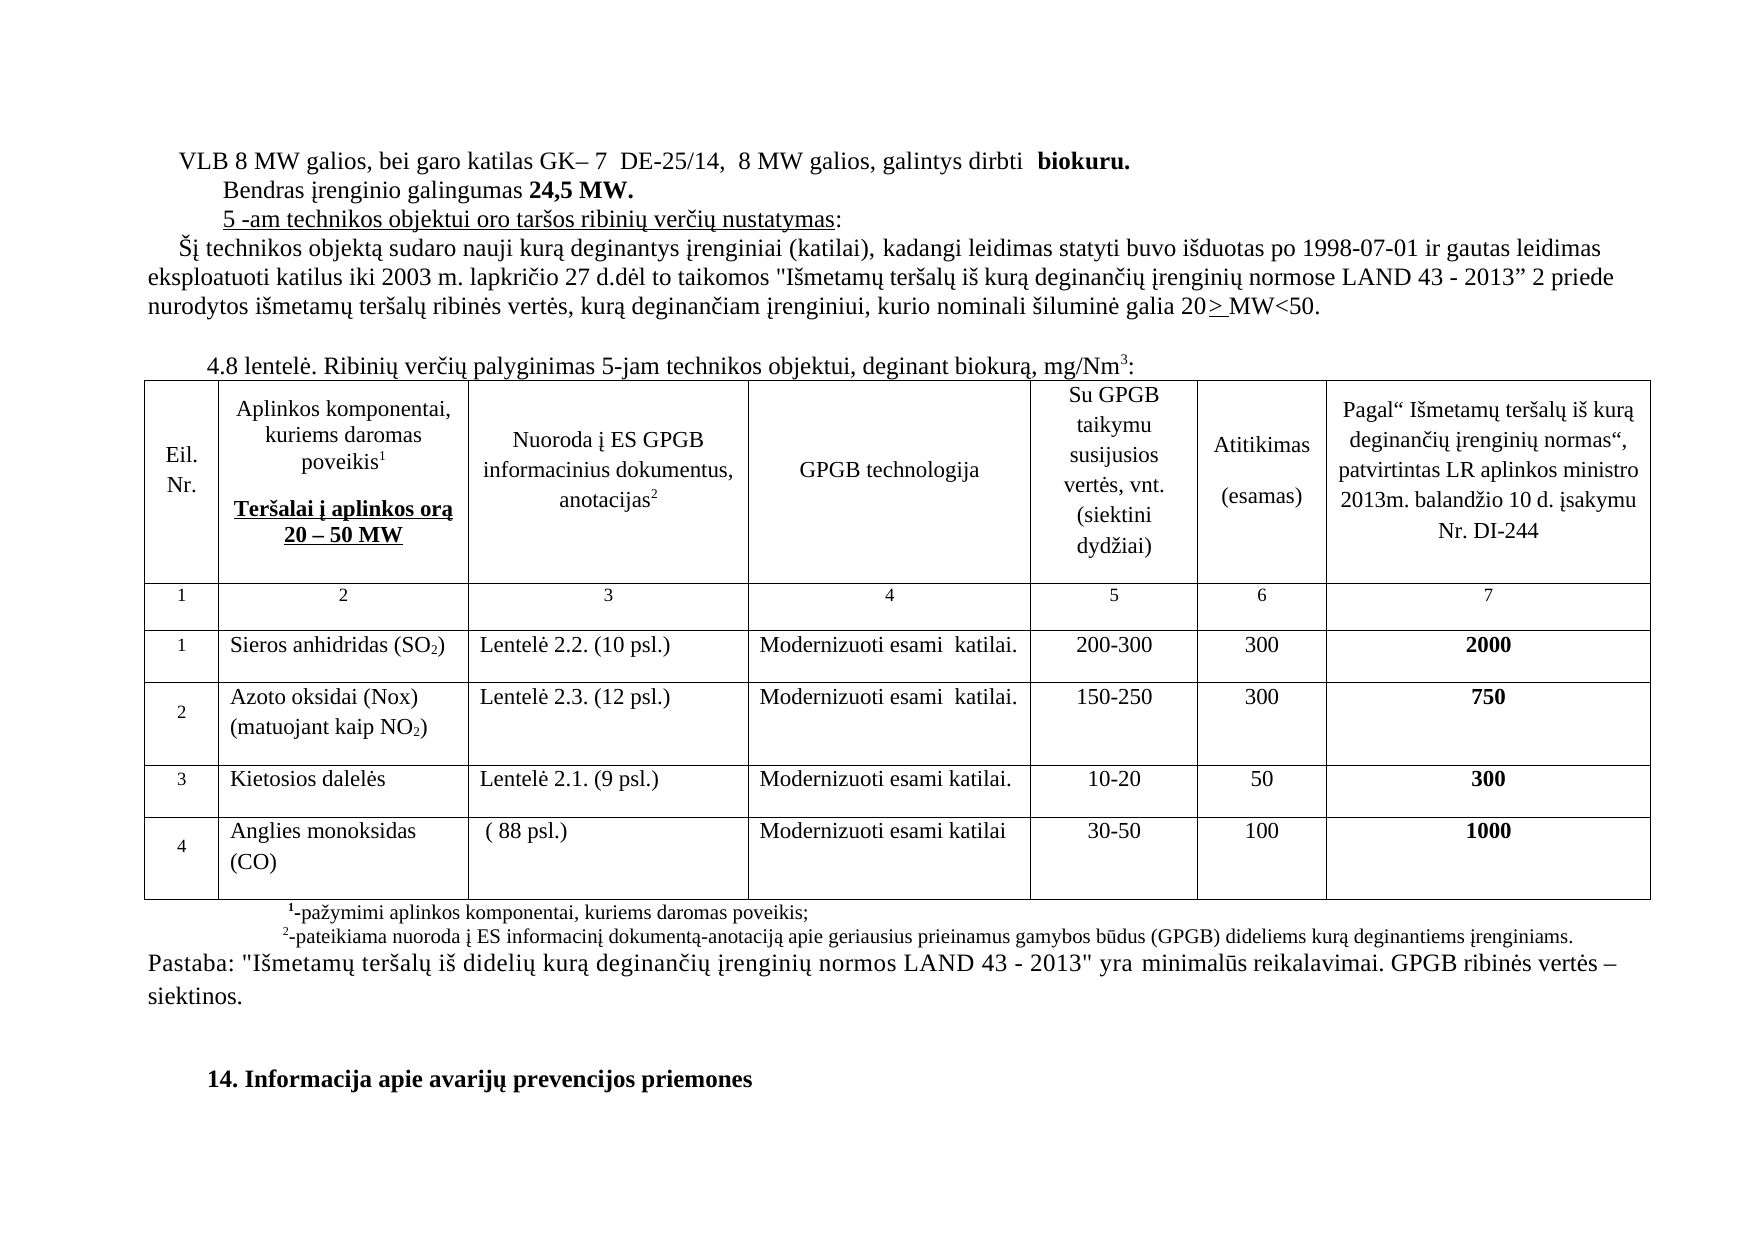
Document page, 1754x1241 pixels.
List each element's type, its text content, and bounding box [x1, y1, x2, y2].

table_cell Anglies monoksidas (CO) [219, 818, 468, 899]
text 14. Informacija apie avarijų prevencijos priemones [148, 1064, 1665, 1092]
table_cell 2 [145, 683, 218, 764]
text Pastaba: "Išmetamų teršalų iš didelių kurą deginančių įrenginių normos LAND 43 - 2013" yra minimalūs reikalavimai. GPGB ribinės vertės – siektinos. [148, 948, 1665, 1010]
table_cell 200-300 [1031, 631, 1197, 682]
table_cell Lentelė 2.2. (10 psl.) [469, 631, 748, 682]
table_cell 2 [219, 584, 468, 630]
table_header Atitikimas (esamas) [1198, 381, 1326, 583]
table_cell 1 [145, 584, 218, 630]
text 2-pateikiama nuoroda į ES informacinį dokumentą-anotaciją apie geriausius prieinamus gamybos būdus (GPGB) dideliems kurą deginantiems įrenginiams. [236, 924, 1665, 948]
table_cell Kietosios dalelės [219, 766, 468, 817]
table_cell 4 [145, 818, 218, 899]
table_cell 4 [749, 584, 1030, 630]
table_header Nuoroda į ES GPGB informacinius dokumentus, anotacijas2 [469, 381, 748, 583]
table_cell 50 [1198, 766, 1326, 817]
table_cell Lentelė 2.3. (12 psl.) [469, 683, 748, 764]
text Šį technikos objektą sudaro nauji kurą deginantys įrenginiai (katilai), kadangi leidimas statyti buvo išduotas po 1998-07-01 ir gautas leidimas eksploatuoti katilus iki 2003 m. lapkričio 27 d.dėl to taikomos "Išmetamų teršalų iš kurą deginančių įrenginių normose LAND 43 - 2013” 2 priede nurodytos išmetamų teršalų ribinės vertės, kurą deginančiam įrenginiui, kurio nominali šiluminė galia 20> MW<50. [148, 233, 1665, 320]
table_cell 1000 [1327, 818, 1650, 899]
table_cell 300 [1198, 683, 1326, 764]
table_cell 750 [1327, 683, 1650, 764]
table_cell 3 [145, 766, 218, 817]
table_cell Modernizuoti esami katilai. [749, 766, 1030, 817]
table_cell Sieros anhidridas (SO2) [219, 631, 468, 682]
table_cell Modernizuoti esami katilai. [749, 631, 1030, 682]
table_cell 6 [1198, 584, 1326, 630]
table_header Su GPGB taikymu susijusios vertės, vnt. (siektini dydžiai) [1031, 381, 1197, 583]
table_cell 300 [1198, 631, 1326, 682]
table_header Pagal“ Išmetamų teršalų iš kurą deginančių įrenginių normas“, patvirtintas LR aplinkos ministro 2013m. balandžio 10 d. įsakymu Nr. DI-244 [1327, 381, 1650, 583]
table_cell ( 88 psl.) [469, 818, 748, 899]
table_header GPGB technologija [749, 381, 1030, 583]
table_cell Modernizuoti esami katilai. [749, 683, 1030, 764]
table_cell 100 [1198, 818, 1326, 899]
table_cell 7 [1327, 584, 1650, 630]
text Bendras įrenginio galingumas 24,5 MW. [178, 175, 1665, 204]
table_cell 10-20 [1031, 766, 1197, 817]
table_cell Modernizuoti esami katilai [749, 818, 1030, 899]
table_cell Lentelė 2.1. (9 psl.) [469, 766, 748, 817]
text 1-pažymimi aplinkos komponentai, kuriems daromas poveikis; [207, 900, 1665, 924]
table_cell 3 [469, 584, 748, 630]
text 5 -am technikos objektui oro taršos ribinių verčių nustatymas: [178, 204, 1665, 233]
table_cell Azoto oksidai (Nox) (matuojant kaip NO2) [219, 683, 468, 764]
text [178, 146, 1665, 175]
table_cell 300 [1327, 766, 1650, 817]
table_header Eil. Nr. [145, 381, 218, 583]
text 4.8 lentelė. Ribinių verčių palyginimas 5-jam technikos objektui, deginant biokurą, mg/Nm3: [207, 351, 1665, 380]
table_cell 30-50 [1031, 818, 1197, 899]
table_header Aplinkos komponentai, kuriems daromas poveikis1 Teršalai į aplinkos orą 20 – 50 MW [219, 381, 468, 583]
table_cell 2000 [1327, 631, 1650, 682]
table_cell 1 [145, 631, 218, 682]
table_cell 150-250 [1031, 683, 1197, 764]
table_cell 5 [1031, 584, 1197, 630]
